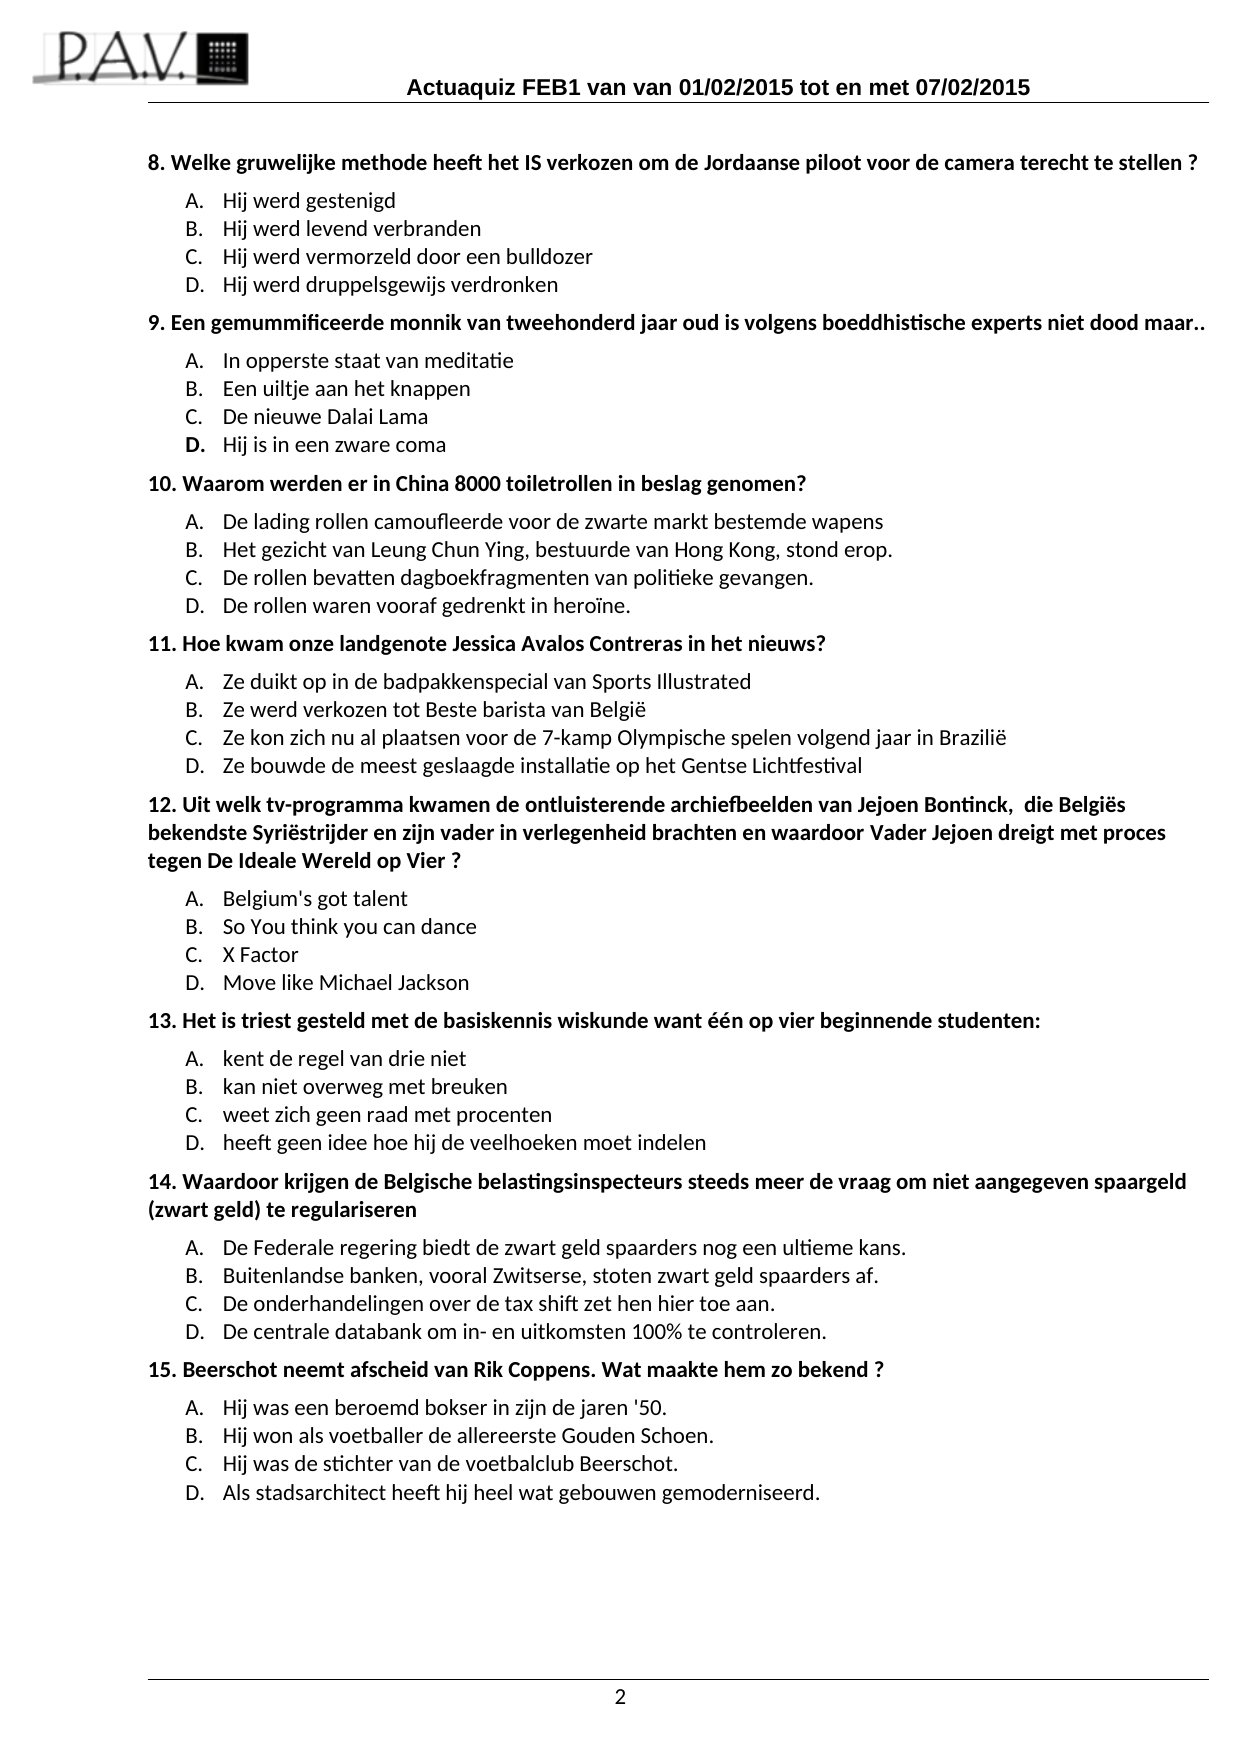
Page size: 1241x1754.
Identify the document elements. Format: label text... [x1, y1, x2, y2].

list Ze bouwde de meest geslaagde installatie op het Gentse Lichtfestival [185, 751, 1209, 779]
list kan niet overweg met breuken [185, 1072, 1209, 1101]
list De rollen bevatten dagboekfragmenten van politieke gevangen. [185, 563, 1209, 591]
list Hij is in een zware coma [185, 430, 1209, 458]
list De centrale databank om in- en uitkomsten 100% te controleren. [185, 1317, 1209, 1345]
list Hij werd levend verbranden [185, 214, 1209, 242]
list Move like Michael Jackson [185, 968, 1209, 996]
list kent de regel van drie niet [185, 1044, 1209, 1072]
list Hij werd druppelsgewijs verdronken [185, 270, 1209, 298]
list Hij was de stichter van de voetbalclub Beerschot. [185, 1449, 1209, 1478]
list Het gezicht van Leung Chun Ying, bestuurde van Hong Kong, stond erop. [185, 535, 1209, 563]
list Als stadsarchitect heeft hij heel wat gebouwen gemoderniseerd. [185, 1478, 1209, 1506]
text 13. Het is triest gesteld met de basiskennis wiskunde want één op vier beginnende studenten: [148, 1006, 1209, 1034]
list De Federale regering biedt de zwart geld spaarders nog een ultieme kans. [185, 1233, 1209, 1261]
list In opperste staat van meditatie [185, 346, 1209, 374]
list De lading rollen camoufleerde voor de zwarte markt bestemde wapens [185, 507, 1209, 535]
list De rollen waren vooraf gedrenkt in heroïne. [185, 591, 1209, 619]
list Ze kon zich nu al plaatsen voor de 7-kamp Olympische spelen volgend jaar in Brazilië [185, 723, 1209, 751]
list De onderhandelingen over de tax shift zet hen hier toe aan. [185, 1289, 1209, 1317]
list Belgium's got talent [185, 884, 1209, 912]
list Hij werd gestenigd [185, 186, 1209, 214]
list weet zich geen raad met procenten [185, 1101, 1209, 1128]
list heeft geen idee hoe hij de veelhoeken moet indelen [185, 1128, 1209, 1157]
text 14. Waardoor krijgen de Belgische belastingsinspecteurs steeds meer de vraag om niet aangegeven spaargeld (zwart geld) te regulariseren [148, 1167, 1209, 1223]
list Een uiltje aan het knappen [185, 374, 1209, 402]
list Hij werd vermorzeld door een bulldozer [185, 242, 1209, 270]
text 12. Uit welk tv-programma kwamen de ontluisterende archiefbeelden van Jejoen Bontinck, die Belgiës bekendste Syriëstrijder en zijn vader in verlegenheid brachten en waardoor Vader Jejoen dreigt met proces tegen De Ideale Wereld op Vier ? [148, 790, 1209, 874]
picture [26, 22, 259, 96]
list Ze werd verkozen tot Beste barista van België [185, 695, 1209, 723]
text 11. Hoe kwam onze landgenote Jessica Avalos Contreras in het nieuws? [148, 629, 1209, 657]
list Hij won als voetballer de allereerste Gouden Schoen. [185, 1422, 1209, 1449]
text 10. Waarom werden er in China 8000 toiletrollen in beslag genomen? [148, 469, 1209, 497]
list De nieuwe Dalai Lama [185, 402, 1209, 430]
list Ze duikt op in de badpakkenspecial van Sports Illustrated [185, 667, 1209, 695]
list Buitenlandse banken, vooral Zwitserse, stoten zwart geld spaarders af. [185, 1261, 1209, 1289]
list X Factor [185, 940, 1209, 968]
text 15. Beerschot neemt afscheid van Rik Coppens. Wat maakte hem zo bekend ? [148, 1355, 1209, 1383]
list So You think you can dance [185, 912, 1209, 940]
text 9. Een gemummificeerde monnik van tweehonderd jaar oud is volgens boeddhistische experts niet dood maar.. [148, 308, 1209, 336]
text 8. Welke gruwelijke methode heeft het IS verkozen om de Jordaanse piloot voor de camera terecht te stellen ? [148, 148, 1209, 176]
list Hij was een beroemd bokser in zijn de jaren '50. [185, 1393, 1209, 1422]
